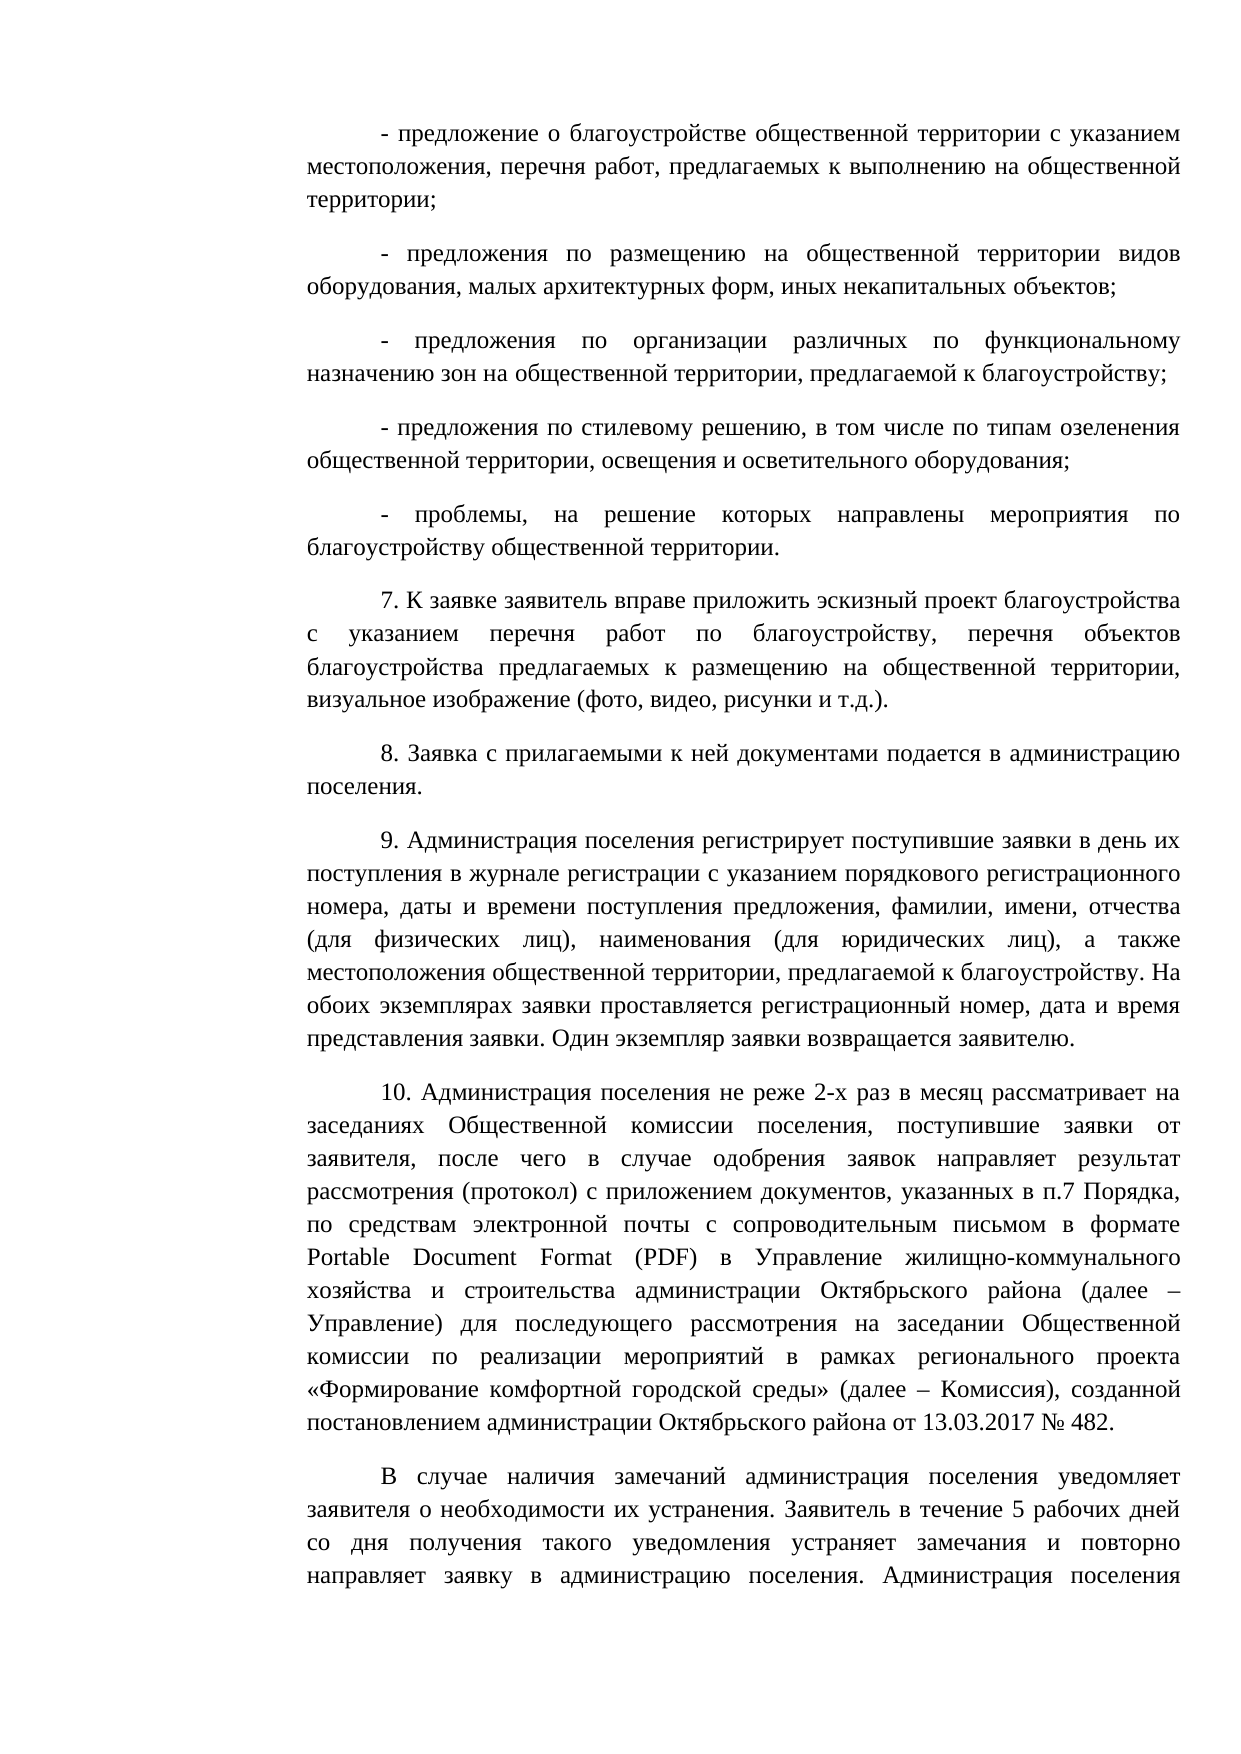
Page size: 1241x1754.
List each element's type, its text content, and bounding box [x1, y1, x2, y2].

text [307, 1461, 1181, 1589]
text 8. Заявка с прилагаемыми к ней документами подается в администрацию поселения. [307, 738, 1181, 800]
text - проблемы, на решение которых направлены мероприятия по благоустройству общественной территории. [307, 499, 1181, 560]
text 7. К заявке заявитель вправе приложить эскизный проект благоустройства с указанием перечня работ по благоустройству, перечня объектов благоустройства предлагаемых к размещению на общественной территории, визуальное изображение (фото, видео, рисунки и т.д.). [307, 586, 1181, 713]
text - предложения по организации различных по функциональному назначению зон на общественной территории, предлагаемой к благоустройству; [307, 325, 1181, 387]
text - предложения по размещению на общественной территории видов оборудования, малых архитектурных форм, иных некапитальных объектов; [307, 238, 1181, 300]
text - предложения по стилевому решению, в том числе по типам озеленения общественной территории, освещения и осветительного оборудования; [307, 412, 1181, 473]
text - предложение о благоустройстве общественной территории с указанием местоположения, перечня работ, предлагаемых к выполнению на общественной территории; [307, 118, 1181, 213]
text 9. Администрация поселения регистрирует поступившие заявки в день их поступления в журнале регистрации с указанием порядкового регистрационного номера, даты и времени поступления предложения, фамилии, имени, отчества (для физических лиц), наименования (для юридических лиц), а также местоположения общественной территории, предлагаемой к благоустройству. На обоих экземплярах заявки проставляется регистрационный номер, дата и время представления заявки. Один экземпляр заявки возвращается заявителю. [307, 825, 1181, 1052]
text 10. Администрация поселения не реже 2-х раз в месяц рассматривает на заседаниях Общественной комиссии поселения, поступившие заявки от заявителя, после чего в случае одобрения заявок направляет результат рассмотрения (протокол) с приложением документов, указанных в п.7 Порядка, по средствам электронной почты с сопроводительным письмом в формате Portable Document Format (PDF) в Управление жилищно-коммунального хозяйства и строительства администрации Октябрьского района (далее – Управление) для последующего рассмотрения на заседании Общественной комиссии по реализации мероприятий в рамках регионального проекта «Формирование комфортной городской среды» (далее – Комиссия), созданной постановлением администрации Октябрьского района от 13.03.2017 № 482. [307, 1077, 1181, 1436]
